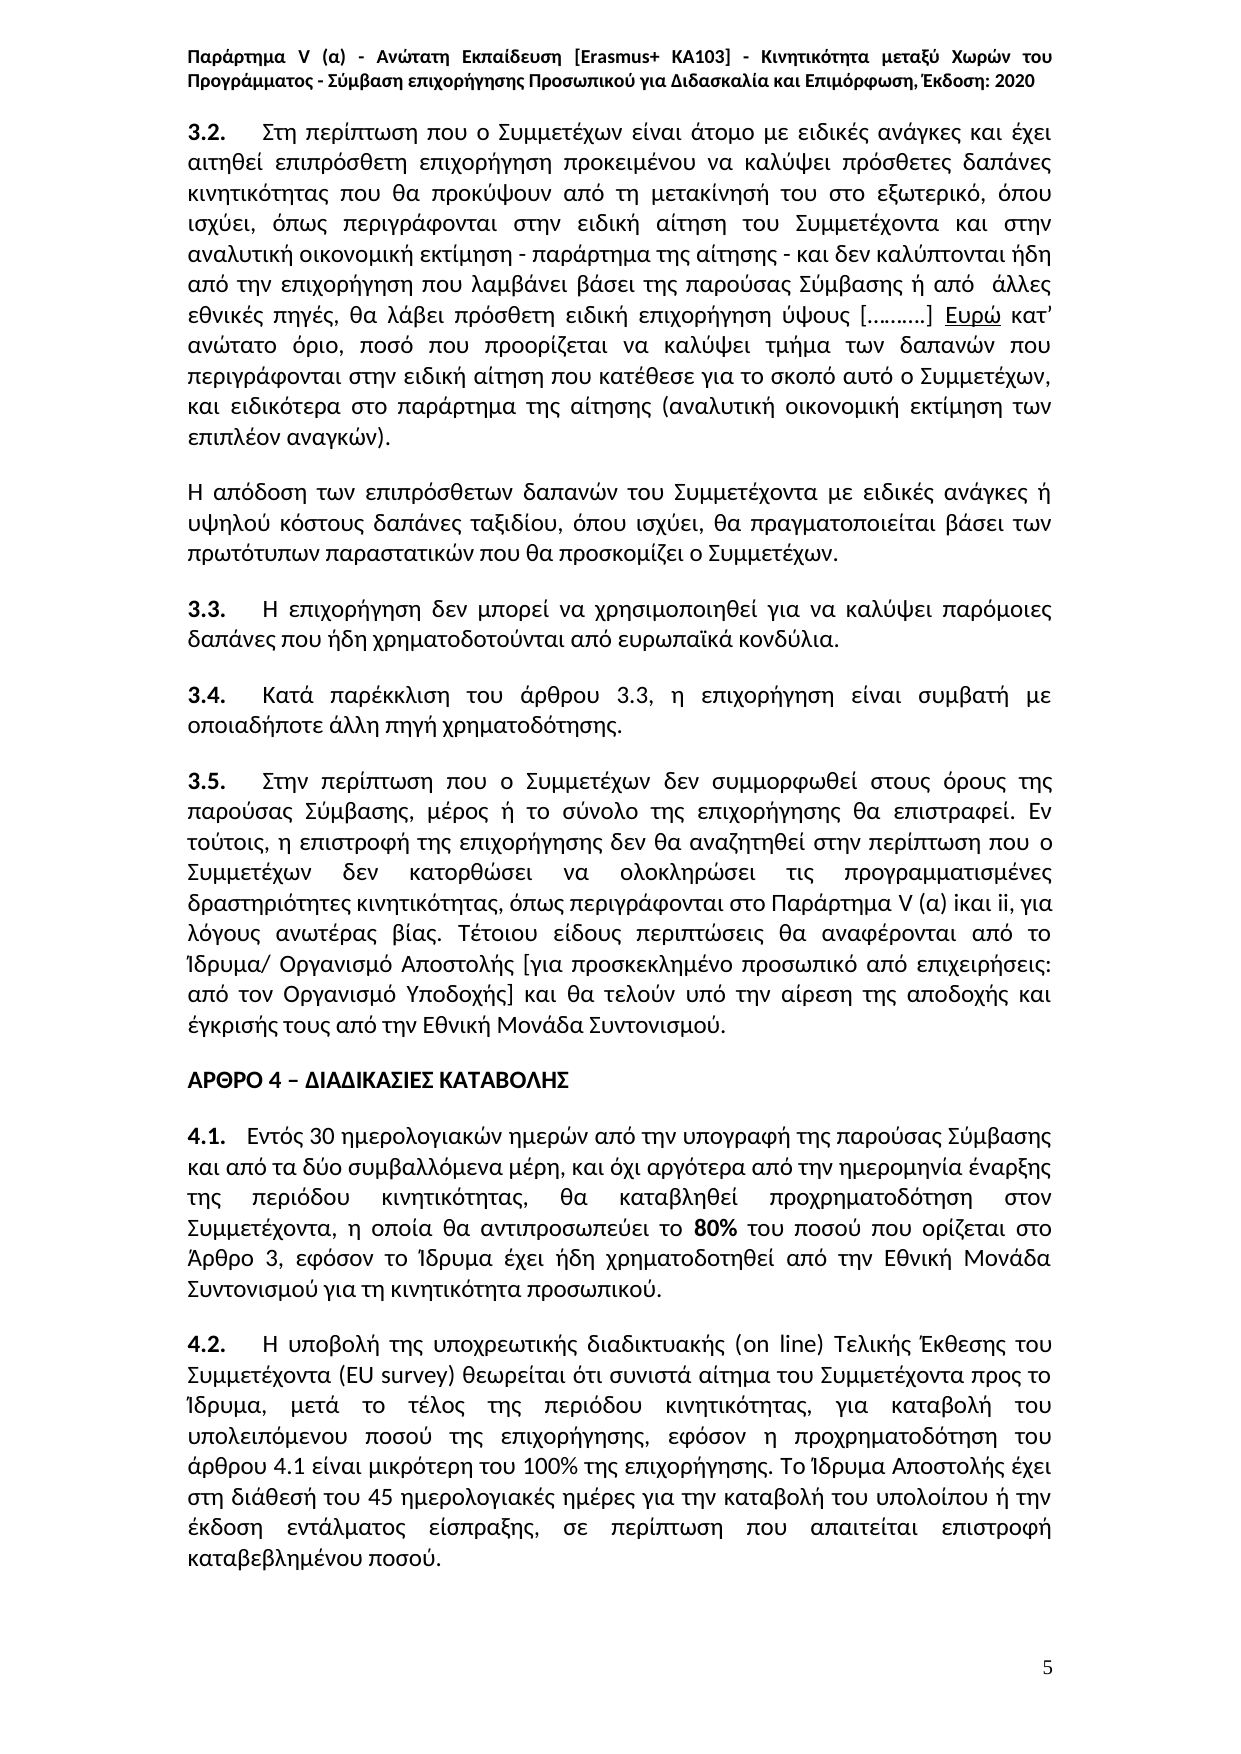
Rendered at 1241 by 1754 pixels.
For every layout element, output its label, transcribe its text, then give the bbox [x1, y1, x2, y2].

text 4.2. Η υποβολή της υποχρεωτικής διαδικτυακής (on line) Τελικής Έκθεσης του Συμμετέχοντα (EU survey) θεωρείται ότι συνιστά αίτημα του Συμμετέχοντα προς το Ίδρυμα, μετά το τέλος της περιόδου κινητικότητας, για καταβολή του υπολειπόμενου ποσού της επιχορήγησης, εφόσον η προχρηματοδότηση του άρθρου 4.1 είναι μικρότερη του 100% της επιχορήγησης. Το Ίδρυμα Αποστολής έχει στη διάθεσή του 45 ημερολογιακές ημέρες για την καταβολή του υπολοίπου ή την έκδοση εντάλματος είσπραξης, σε περίπτωση που απαιτείται επιστροφή καταβεβλημένου ποσού. [187, 1328, 1053, 1572]
text 3.5. Στην περίπτωση που ο Συμμετέχων δεν συμμορφωθεί στους όρους της παρούσας Σύμβασης, μέρος ή το σύνολο της επιχορήγησης θα επιστραφεί. Εν τούτοις, η επιστροφή της επιχορήγησης δεν θα αναζητηθεί στην περίπτωση που ο Συμμετέχων δεν κατορθώσει να ολοκληρώσει τις προγραμματισμένες δραστηριότητες κινητικότητας, όπως περιγράφονται στο Παράρτημα V (α) iκαι ii, για λόγους ανωτέρας βίας. Τέτοιου είδους περιπτώσεις θα αναφέρονται από το Ίδρυμα/ Οργανισμό Αποστολής [για προσκεκλημένο προσωπικό από επιχειρήσεις: από τον Οργανισμό Υποδοχής] και θα τελούν υπό την αίρεση της αποδοχής και έγκρισής τους από την Εθνική Μονάδα Συντονισμού. [187, 765, 1053, 1040]
text 4.1. Εντός 30 ημερολογιακών ημερών από την υπογραφή της παρούσας Σύμβασης και από τα δύο συμβαλλόμενα μέρη, και όχι αργότερα από την ημερομηνία έναρξης της περιόδου κινητικότητας, θα καταβληθεί προχρηματοδότηση στον Συμμετέχοντα, η οποία θα αντιπροσωπεύει το 80% του ποσού που ορίζεται στο Άρθρο 3, εφόσον το Ίδρυμα έχει ήδη χρηματοδοτηθεί από την Εθνική Μονάδα Συντονισμού για τη κινητικότητα προσωπικού. [187, 1120, 1053, 1303]
text Η απόδοση των επιπρόσθετων δαπανών του Συμμετέχοντα με ειδικές ανάγκες ή υψηλού κόστους δαπάνες ταξιδίου, όπου ισχύει, θα πραγματοποιείται βάσει των πρωτότυπων παραστατικών που θα προσκομίζει ο Συμμετέχων. [187, 476, 1053, 568]
text 3.2. Στη περίπτωση που ο Συμμετέχων είναι άτομο με ειδικές ανάγκες και έχει αιτηθεί επιπρόσθετη επιχορήγηση προκειμένου να καλύψει πρόσθετες δαπάνες κινητικότητας που θα προκύψουν από τη μετακίνησή του στο εξωτερικό, όπου ισχύει, όπως περιγράφονται στην ειδική αίτηση του Συμμετέχοντα και στην αναλυτική οικονομική εκτίμηση - παράρτημα της αίτησης - και δεν καλύπτονται ήδη από την επιχορήγηση που λαμβάνει βάσει της παρούσας Σύμβασης ή από άλλες εθνικές πηγές, θα λάβει πρόσθετη ειδική επιχορήγηση ύψους [……….] Ευρώ κατ’ ανώτατο όριο, ποσό που προορίζεται να καλύψει τμήμα των δαπανών που περιγράφονται στην ειδική αίτηση που κατέθεσε για το σκοπό αυτό ο Συμμετέχων, και ειδικότερα στο παράρτημα της αίτησης (αναλυτική οικονομική εκτίμηση των επιπλέον αναγκών). [187, 116, 1053, 451]
text 3.4. Κατά παρέκκλιση του άρθρου 3.3, η επιχορήγηση είναι συμβατή με οποιαδήποτε άλλη πηγή χρηματοδότησης. [187, 679, 1053, 740]
text 3.3. Η επιχορήγηση δεν μπορεί να χρησιμοποιηθεί για να καλύψει παρόμοιες δαπάνες που ήδη χρηματοδοτούνται από ευρωπαϊκά κονδύλια. [187, 593, 1053, 654]
text ΑΡΘΡΟ 4 – ΔΙΑΔΙΚΑΣΙΕΣ ΚΑΤΑΒΟΛΗΣ [187, 1065, 1053, 1095]
